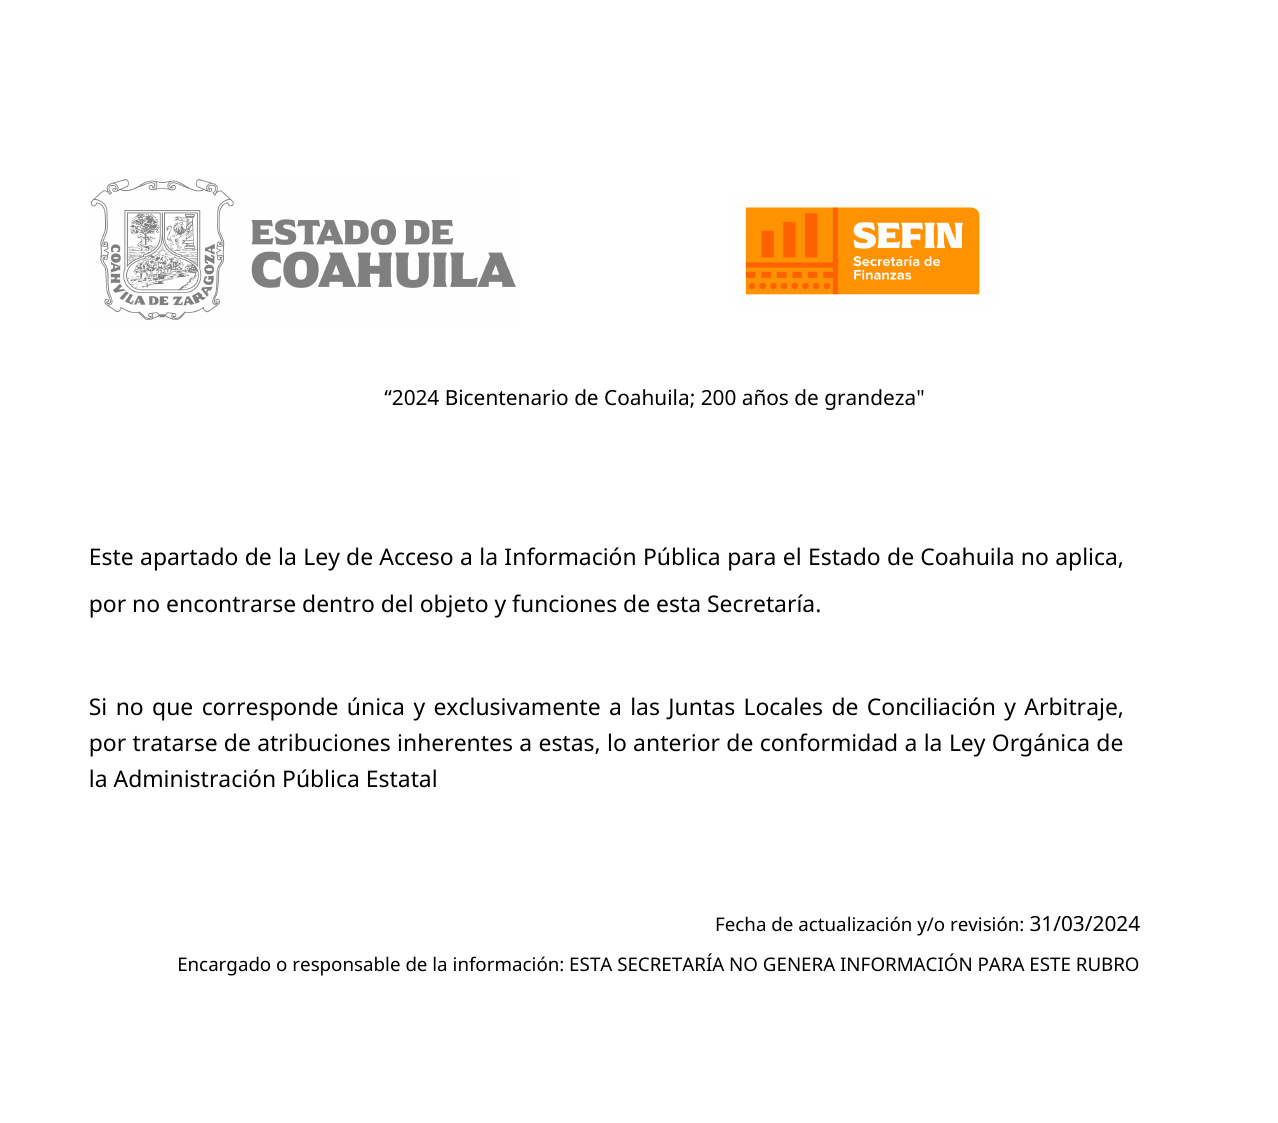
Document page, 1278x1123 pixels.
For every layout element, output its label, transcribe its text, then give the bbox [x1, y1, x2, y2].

text Fecha de actualización y/o revisión: 31/03/2024 [148, 909, 1140, 938]
text Si no que corresponde única y exclusivamente a las Juntas Locales de Conciliación y Arbitraje, por tratarse de atribuciones inherentes a estas, lo anterior de conformidad a la Ley Orgánica de la Administración Pública Estatal [89, 691, 1125, 794]
picture [88, 177, 521, 325]
text “2024 Bicentenario de Coahuila; 200 años de grandeza" [89, 383, 1221, 412]
picture [730, 198, 997, 306]
text Este apartado de la Ley de Acceso a la Información Pública para el Estado de Coahuila no aplica, por no encontrarse dentro del objeto y funciones de esta Secretaría. [89, 541, 1125, 619]
text Encargado o responsable de la información: ESTA SECRETARÍA NO GENERA INFORMACIÓN PARA ESTE RUBRO [148, 952, 1140, 977]
